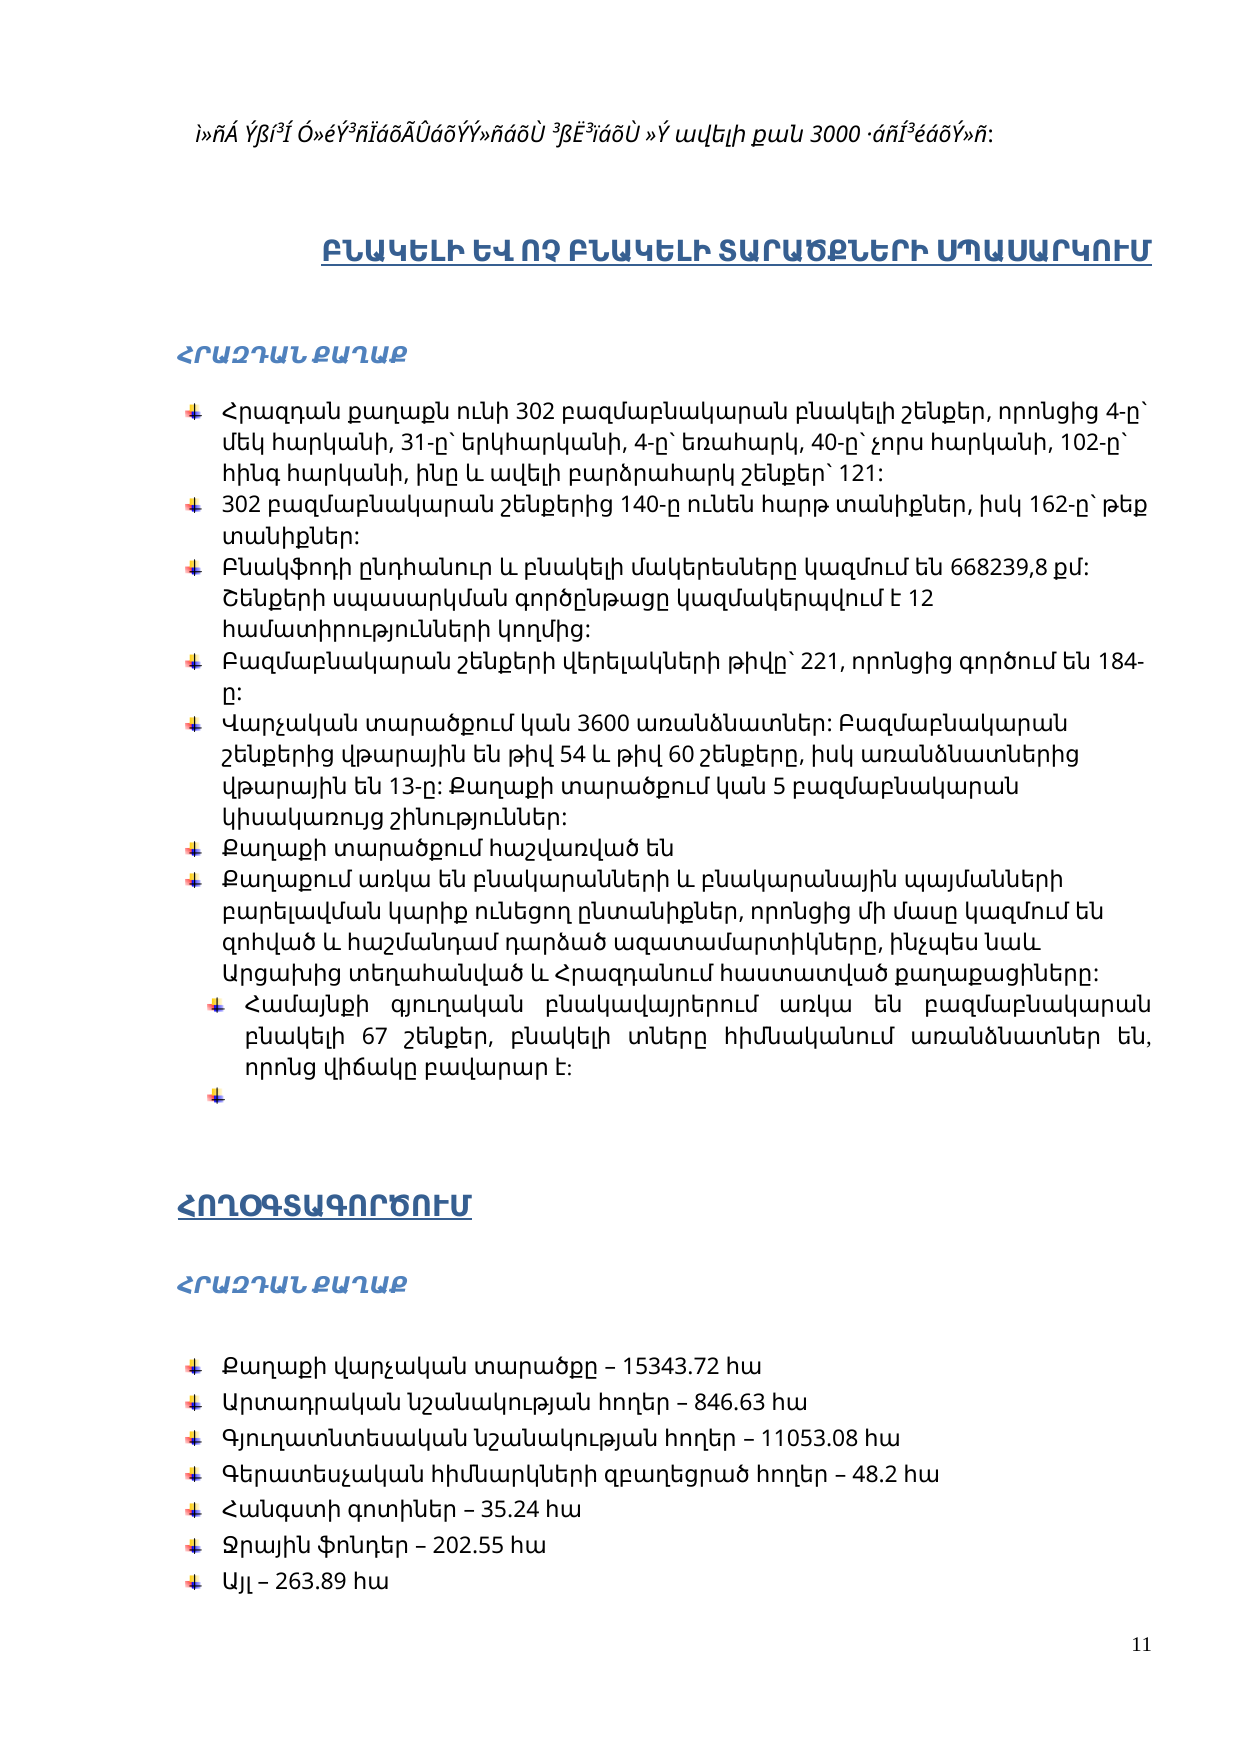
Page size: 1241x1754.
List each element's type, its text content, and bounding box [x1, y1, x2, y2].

text ì»ñÁ Ýßí³Í Ó»éÝ³ñÏáõÃÛáõÝÝ»ñáõÙ ³ßË³ïáõÙ »Ý ավելի քան 3000 ·áñÍ³éáõÝ»ñ: [177, 118, 1152, 149]
picture [185, 652, 202, 670]
list Բազմաբնակարան շենքերի վերելակների թիվը` 221, որոնցից գործում են 184-ը: [184, 644, 1152, 707]
list Վարչական տարածքում կան 3600 առանձնատներ: Բազմաբնակարան շենքերից վթարային են թիվ 54 և թիվ 60 շենքերը, իսկ առանձնատներից վթարային են 13-ը: Քաղաքի տարածքում կան 5 բազմաբնակարան կիսակառույց շինություններ: [184, 707, 1152, 832]
picture [185, 840, 202, 857]
list Արտադրական նշանակության հողեր – 846.63 հա [184, 1386, 1152, 1417]
subtitle ԲՆԱԿԵԼԻ ԵՎ ՈՉ ԲՆԱԿԵԼԻ ՏԱՐԱԾՔՆԵՐԻ ՍՊԱՍԱՐԿՈՒՄ [177, 231, 1152, 270]
picture [207, 996, 225, 1013]
picture [185, 1501, 202, 1518]
list Հրազդան քաղաքն ունի 302 բազմաբնակարան բնակելի շենքեր, որոնցից 4-ը` մեկ հարկանի, 31-ը` երկհարկանի, 4-ը` եռահարկ, 40-ը` չորս հարկանի, 102-ը` հինգ հարկանի, ինը և ավելի բարձրահարկ շենքեր` 121: [184, 394, 1152, 488]
list Այլ – 263.89 հա [184, 1565, 1152, 1597]
list 302 բազմաբնակարան շենքերից 140-ը ունեն հարթ տանիքներ, իսկ 162-ը` թեք տանիքներ: [184, 488, 1152, 551]
picture [185, 1357, 202, 1375]
list Հանգստի գոտիներ – 35.24 հա [184, 1493, 1152, 1525]
list Քաղաքի տարածքում հաշվառված են [184, 832, 1152, 863]
picture [185, 402, 202, 420]
picture [185, 558, 202, 576]
list Համայնքի գյուղական բնակավայրերում առկա են բազմաբնակարան բնակելի 67 շենքեր, բնակելի տները հիմնականում առանձնատներ են, որոնց վիճակը բավարար է: [207, 988, 1152, 1082]
picture [185, 715, 202, 732]
subtitle ՀՐԱԶԴԱՆ ՔԱՂԱՔ [177, 339, 1152, 371]
list Ջրային ֆոնդեր – 202.55 հա [184, 1529, 1152, 1561]
picture [185, 1537, 202, 1554]
picture [185, 1465, 202, 1482]
picture [185, 1573, 202, 1590]
list Գյուղատնտեսական նշանակության հողեր – 11053.08 հա [184, 1422, 1152, 1453]
picture [185, 1429, 202, 1446]
list Գերատեսչական հիմնարկների զբաղեցրած հողեր – 48.2 հա [184, 1457, 1152, 1489]
picture [207, 1086, 225, 1104]
picture [185, 871, 202, 888]
picture [185, 496, 202, 513]
list Քաղաքի վարչական տարածքը – 15343.72 հա [184, 1350, 1152, 1381]
list Քաղաքում առկա են բնակարանների և բնակարանային պայմանների բարելավման կարիք ունեցող ընտանիքներ, որոնցից մի մասը կազմում են զոհված և հաշմանդամ դարձած ազատամարտիկները, ինչպես նաև Արցախից տեղահանված և Հրազդանում հաստատված քաղաքացիները: [184, 863, 1152, 988]
subtitle ՀՐԱԶԴԱՆ ՔԱՂԱՔ [177, 1269, 1152, 1301]
list Բնակֆոդի ընդհանուր և բնակելի մակերեսները կազմում են 668239,8 քմ: Շենքերի սպասարկման գործընթացը կազմակերպվում է 12 համատիրությունների կողմից: [184, 551, 1152, 644]
subtitle ՀՈՂՕԳՏԱԳՈՐԾՈՒՄ [177, 1185, 1152, 1224]
picture [185, 1393, 202, 1411]
